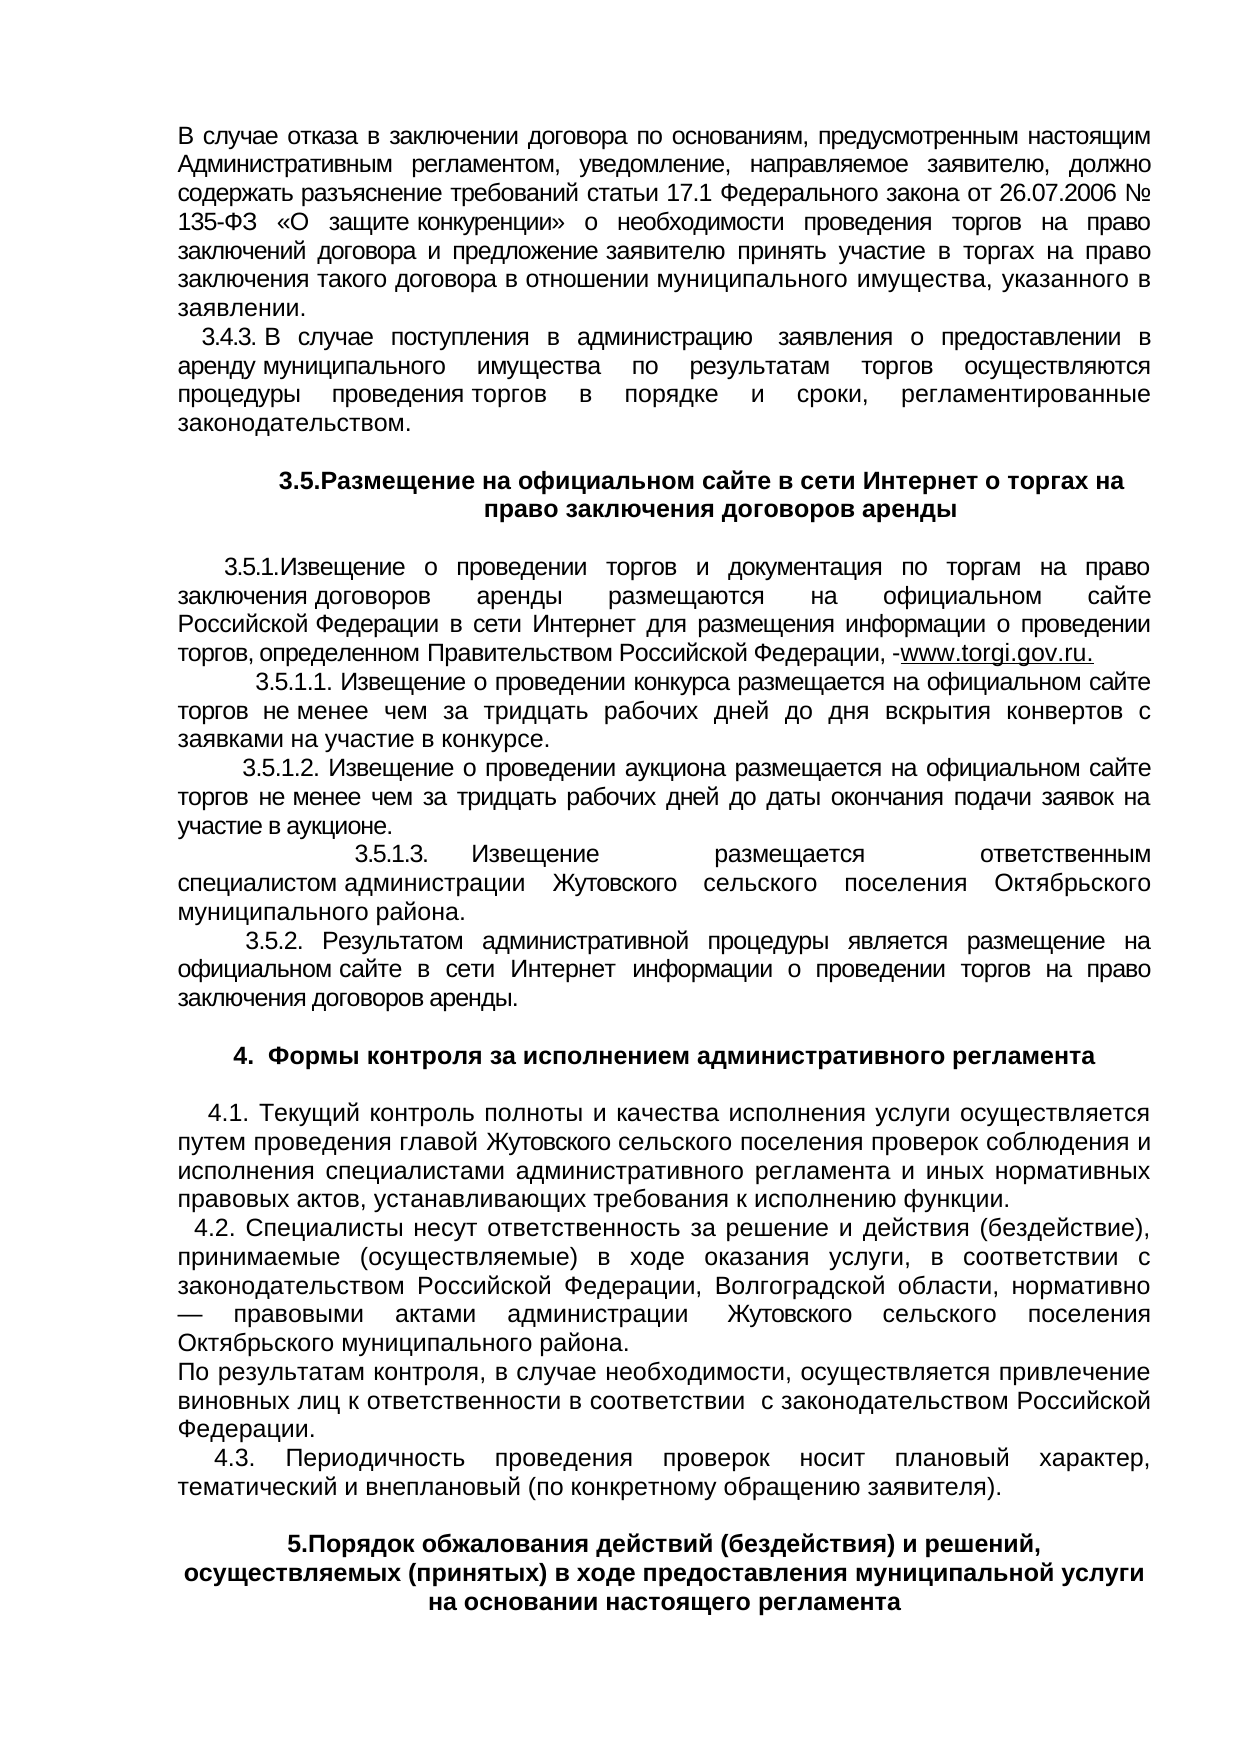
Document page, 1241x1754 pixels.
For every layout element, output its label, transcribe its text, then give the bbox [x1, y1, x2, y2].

text 4.2. Специалисты несут ответственность за решение и действия (бездействие), принимаемые (осуществляемые) в ходе оказания услуги, в соответствии с законодательством Российской Федерации, Волгоградской области, нормативно — правовыми актами администрации Жутовского сельского поселения Октябрьского муниципального района. [177, 1213, 1152, 1357]
text По результатам контроля, в случае необходимости, осуществляется привлечение виновных лиц к ответственности в соответствии с законодательством Российской Федерации. [177, 1357, 1152, 1443]
text 3.5.1.Извещение о проведении торгов и документация по торгам на право заключения договоров аренды размещаются на официальном сайте Российской Федерации в сети Интернет для размещения информации о проведении торгов, определенном Правительством Российской Федерации, -www.torgi.gov.ru. [177, 552, 1152, 667]
text 3.5.2. Результатом административной процедуры является размещение на официальном сайте в сети Интернет информации о проведении торгов на право заключения договоров аренды. [177, 926, 1152, 1012]
text 4. Формы контроля за исполнением административного регламента [177, 1041, 1152, 1069]
text 5.Порядок обжалования действий (бездействия) и решений, осуществляемых (принятых) в ходе предоставления муниципальной услуги на основании настоящего регламента [177, 1529, 1152, 1616]
text 3.5.Размещение на официальном сайте в сети Интернет о торгах на право заключения договоров аренды [252, 466, 1152, 523]
text В случае отказа в заключении договора по основаниям, предусмотренным настоящим Административным регламентом, уведомление, направляемое заявителю, должно содержать разъяснение требований статьи 17.1 Федерального закона от 26.07.2006 № 135-ФЗ «О защите конкуренции» о необходимости проведения торгов на право заключений договора и предложение заявителю принять участие в торгах на право заключения такого договора в отношении муниципального имущества, указанного в заявлении. [177, 121, 1152, 322]
text 3.4.3. В случае поступления в администрацию заявления о предоставлении в аренду муниципального имущества по результатам торгов осуществляются процедуры проведения торгов в порядке и сроки, регламентированные законодательством. [177, 322, 1152, 437]
text 4.1. Текущий контроль полноты и качества исполнения услуги осуществляется путем проведения главой Жутовского сельского поселения проверок соблюдения и исполнения специалистами административного регламента и иных нормативных правовых актов, устанавливающих требования к исполнению функции. [177, 1098, 1152, 1213]
text 3.5.1.2. Извещение о проведении аукциона размещается на официальном сайте торгов не менее чем за тридцать рабочих дней до даты окончания подачи заявок на участие в аукционе. [177, 753, 1152, 839]
text 4.3. Периодичность проведения проверок носит плановый характер, тематический и внеплановый (по конкретному обращению заявителя). [177, 1443, 1152, 1501]
text 3.5.1.1. Извещение о проведении конкурса размещается на официальном сайте торгов не менее чем за тридцать рабочих дней до дня вскрытия конвертов с заявками на участие в конкурсе. [177, 667, 1152, 753]
text 3.5.1.3. Извещение размещается ответственным специалистом администрации Жутовского сельского поселения Октябрьского муниципального района. [177, 839, 1152, 926]
